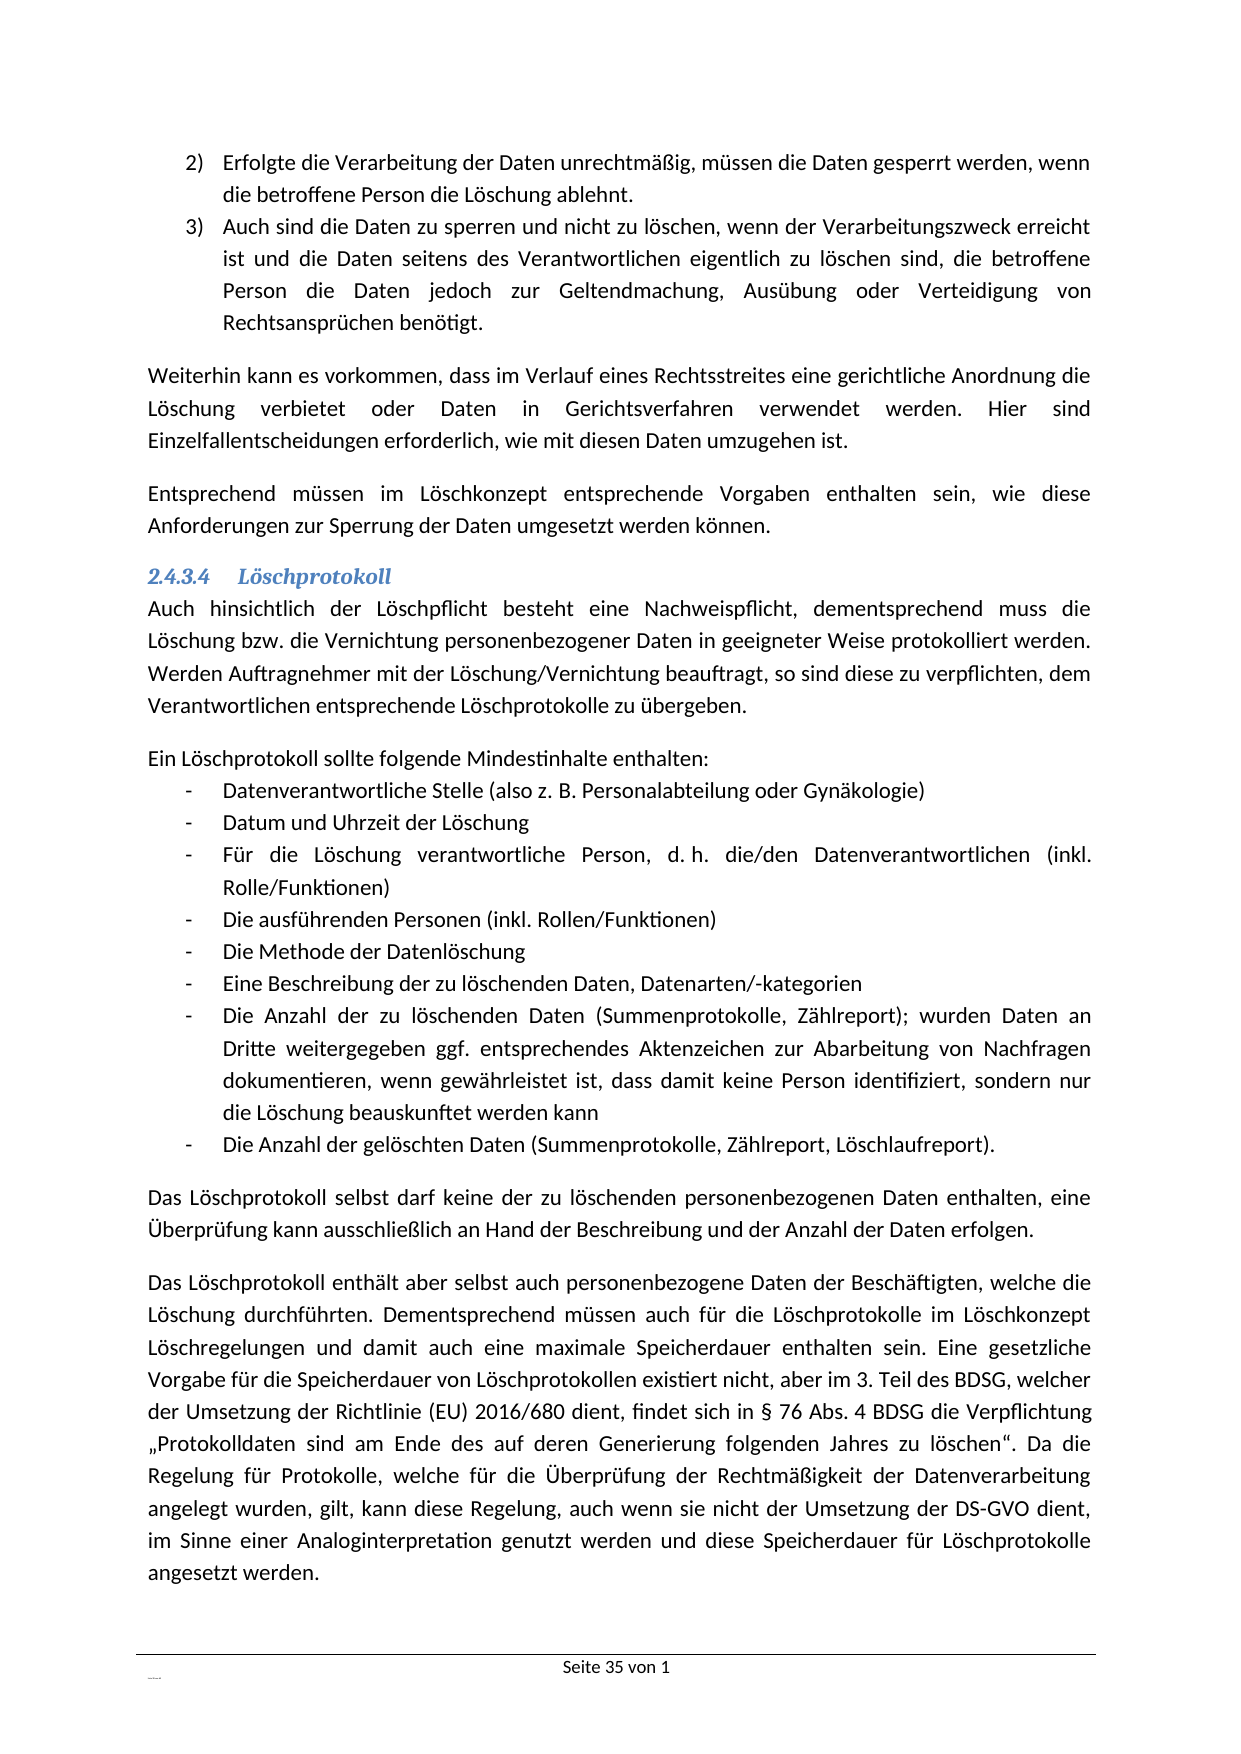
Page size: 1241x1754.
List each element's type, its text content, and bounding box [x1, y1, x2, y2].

text Das Löschprotokoll enthält aber selbst auch personenbezogene Daten der Beschäftigten, welche die Löschung durchführten. Dementsprechend müssen auch für die Löschprotokolle im Löschkonzept Löschregelungen und damit auch eine maximale Speicherdauer enthalten sein. Eine gesetzliche Vorgabe für die Speicherdauer von Löschprotokollen existiert nicht, aber im 3. Teil des BDSG, welcher der Umsetzung der Richtlinie (EU) 2016/680 dient, findet sich in § 76 Abs. 4 BDSG die Verpflichtung „Protokolldaten sind am Ende des auf deren Generierung folgenden Jahres zu löschen“. Da die Regelung für Protokolle, welche für die Überprüfung der Rechtmäßigkeit der Datenverarbeitung angelegt wurden, gilt, kann diese Regelung, auch wenn sie nicht der Umsetzung der DS-GVO dient, im Sinne einer Analoginterpretation genutzt werden und diese Speicherdauer für Löschprotokolle angesetzt werden. [148, 1268, 1093, 1586]
list Die Methode der Datenlöschung [185, 937, 1093, 965]
list Die Anzahl der gelöschten Daten (Summenprotokolle, Zählreport, Löschlaufreport). [185, 1130, 1093, 1158]
list Datum und Uhrzeit der Löschung [185, 808, 1093, 836]
list Auch sind die Daten zu sperren und nicht zu löschen, wenn der Verarbeitungszweck erreicht ist und die Daten seitens des Verantwortlichen eigentlich zu löschen sind, die betroffene Person die Daten jedoch zur Geltendmachung, Ausübung oder Verteidigung von Rechtsansprüchen benötigt. [185, 212, 1093, 337]
list Erfolgte die Verarbeitung der Daten unrechtmäßig, müssen die Daten gesperrt werden, wenn die betroffene Person die Löschung ablehnt. [185, 148, 1093, 208]
text Weiterhin kann es vorkommen, dass im Verlauf eines Rechtsstreites eine gerichtliche Anordnung die Löschung verbietet oder Daten in Gerichtsverfahren verwendet werden. Hier sind Einzelfallentscheidungen erforderlich, wie mit diesen Daten umzugehen ist. [148, 362, 1093, 454]
list Eine Beschreibung der zu löschenden Daten, Datenarten/-kategorien [185, 969, 1093, 997]
list Datenverantwortliche Stelle (also z. B. Personalabteilung oder Gynäkologie) [185, 776, 1093, 804]
list Die Anzahl der zu löschenden Daten (Summenprotokolle, Zählreport); wurden Daten an Dritte weitergegeben ggf. entsprechendes Aktenzeichen zur Abarbeitung von Nachfragen dokumentieren, wenn gewährleistet ist, dass damit keine Person identifiziert, sondern nur die Löschung beauskunftet werden kann [185, 1001, 1093, 1126]
subtitle Löschprotokoll [148, 564, 1093, 591]
list Für die Löschung verantwortliche Person, d. h. die/den Datenverantwortlichen (inkl. Rolle/Funktionen) [185, 841, 1093, 901]
text Entsprechend müssen im Löschkonzept entsprechende Vorgaben enthalten sein, wie diese Anforderungen zur Sperrung der Daten umgesetzt werden können. [148, 479, 1093, 539]
text Ein Löschprotokoll sollte folgende Mindestinhalte enthalten: [148, 744, 1093, 772]
text Das Löschprotokoll selbst darf keine der zu löschenden personenbezogenen Daten enthalten, eine Überprüfung kann ausschließlich an Hand der Beschreibung und der Anzahl der Daten erfolgen. [148, 1183, 1093, 1243]
list Die ausführenden Personen (inkl. Rollen/Funktionen) [185, 905, 1093, 933]
text Auch hinsichtlich der Löschpflicht besteht eine Nachweispflicht, dementsprechend muss die Löschung bzw. die Vernichtung personenbezogener Daten in geeigneter Weise protokolliert werden. Werden Auftragnehmer mit der Löschung/Vernichtung beauftragt, so sind diese zu verpflichten, dem Verantwortlichen entsprechende Löschprotokolle zu übergeben. [148, 594, 1093, 719]
